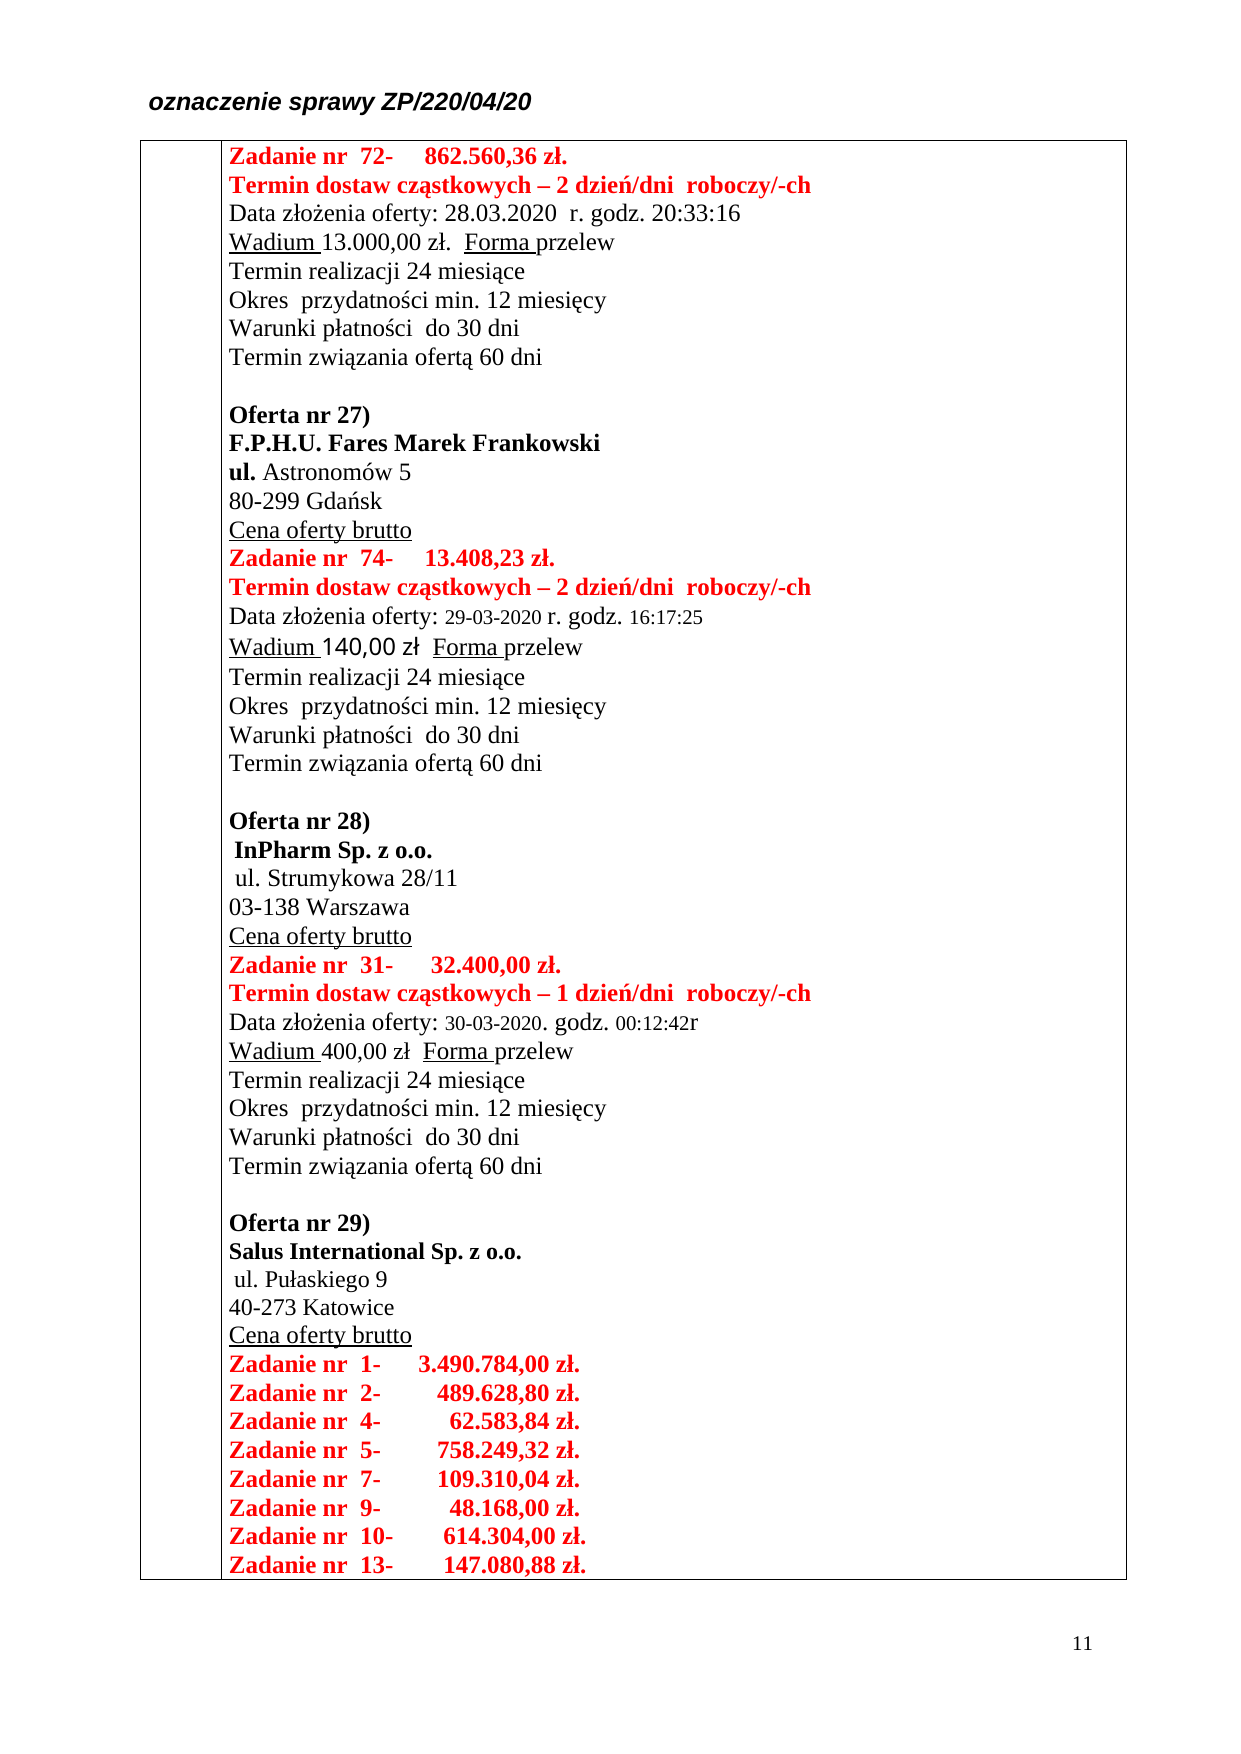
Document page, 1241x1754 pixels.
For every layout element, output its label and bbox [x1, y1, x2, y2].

table_cell [222, 141, 1126, 1579]
table_cell [141, 141, 221, 1579]
